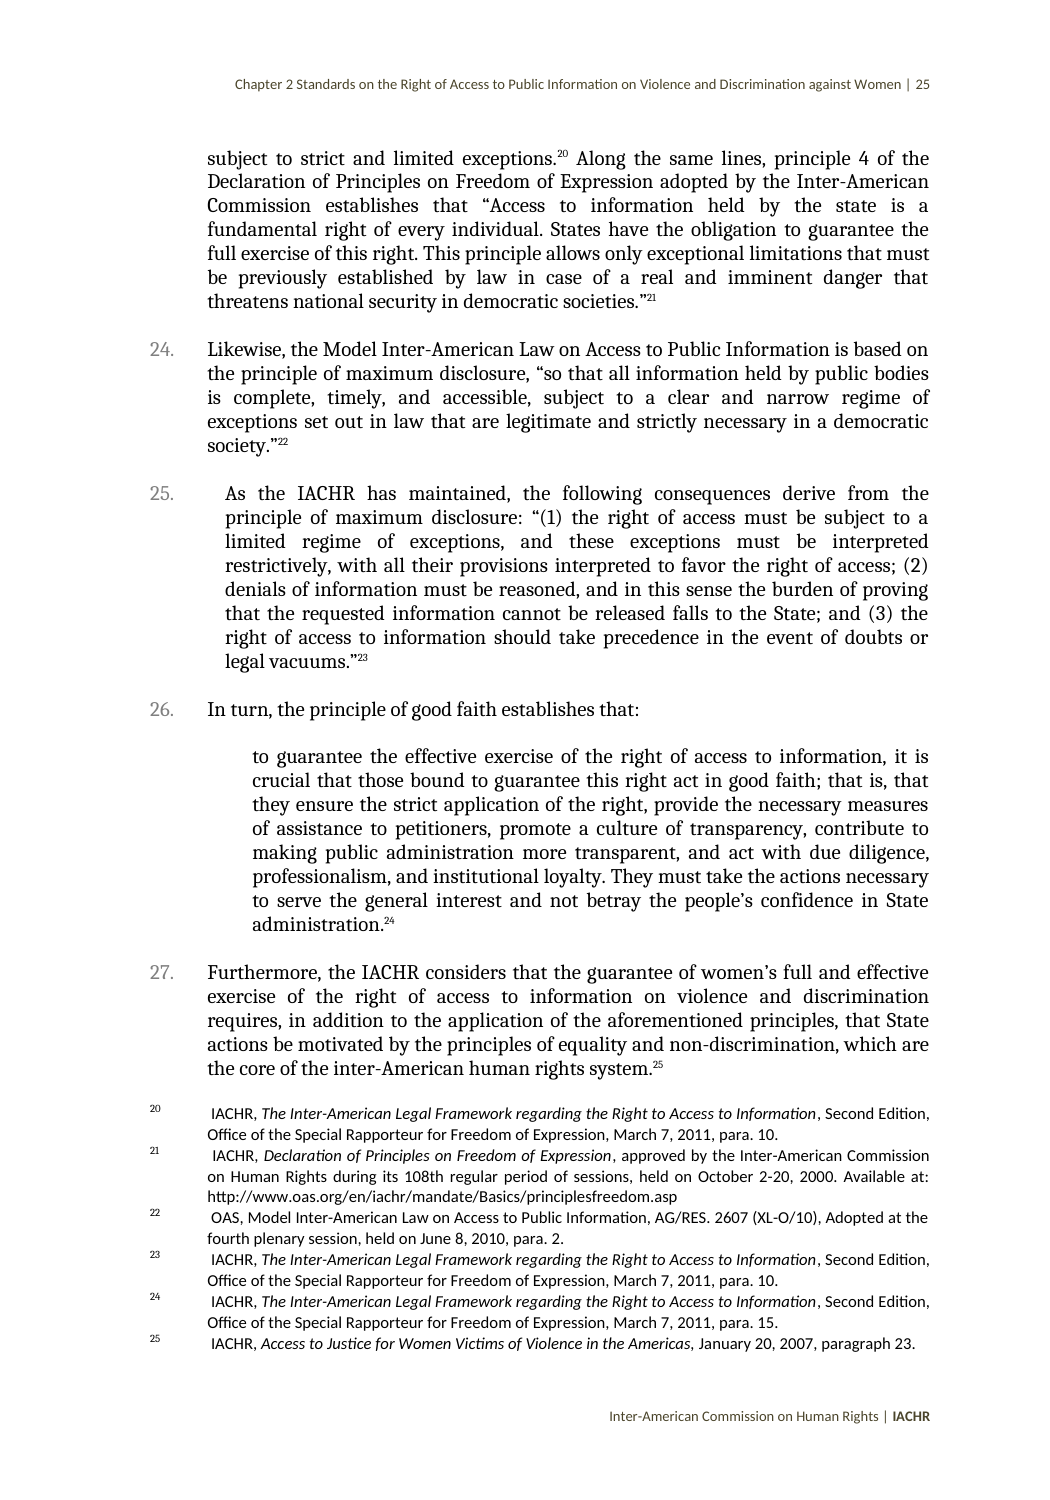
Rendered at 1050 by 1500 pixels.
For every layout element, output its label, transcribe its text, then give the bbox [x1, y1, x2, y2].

list In turn, the principle of good faith establishes that: [150, 697, 930, 721]
list As the IACHR has maintained, the following consequences derive from the principle of maximum disclosure: “(1) the right of access must be subject to a limited regime of exceptions, and these exceptions must be interpreted restrictively, with all their provisions interpreted to favor the right of access; (2) denials of information must be reasoned, and in this sense the burden of proving that the requested information cannot be released falls to the State; and (3) the right of access to information should take precedence in the event of doubts or legal vacuums.” [150, 482, 930, 673]
list The principle of maximum disclosure calls for designing a legal regime in which transparency and the right of access to information are the general rule and only subject to strict and limited exceptions. Along the same lines, principle 4 of the Declaration of Principles on Freedom of Expression adopted by the Inter-American Commission establishes that “Access to information held by the state is a fundamental right of every individual. States have the obligation to guarantee the full exercise of this right. This principle allows only exceptional limitations that must be previously established by law in case of a real and imminent danger that threatens national security in democratic societies.” [150, 146, 930, 314]
list Likewise, the Model Inter-American Law on Access to Public Information is based on the principle of maximum disclosure, “so that all information held by public bodies is complete, timely, and accessible, subject to a clear and narrow regime of exceptions set out in law that are legitimate and strictly necessary in a democratic society.” [150, 338, 930, 458]
text to guarantee the effective exercise of the right of access to information, it is crucial that those bound to guarantee this right act in good faith; that is, that they ensure the strict application of the right, provide the necessary measures of assistance to petitioners, promote a culture of transparency, contribute to making public administration more transparent, and act with due diligence, professionalism, and institutional loyalty. They must take the actions necessary to serve the general interest and not betray the people’s confidence in State administration. [252, 745, 930, 937]
list Furthermore, the IACHR considers that the guarantee of women’s full and effective exercise of the right of access to information on violence and discrimination requires, in addition to the application of the aforementioned principles, that State actions be motivated by the principles of equality and non-discrimination, which are the core of the inter-American human rights system. [150, 961, 930, 1081]
